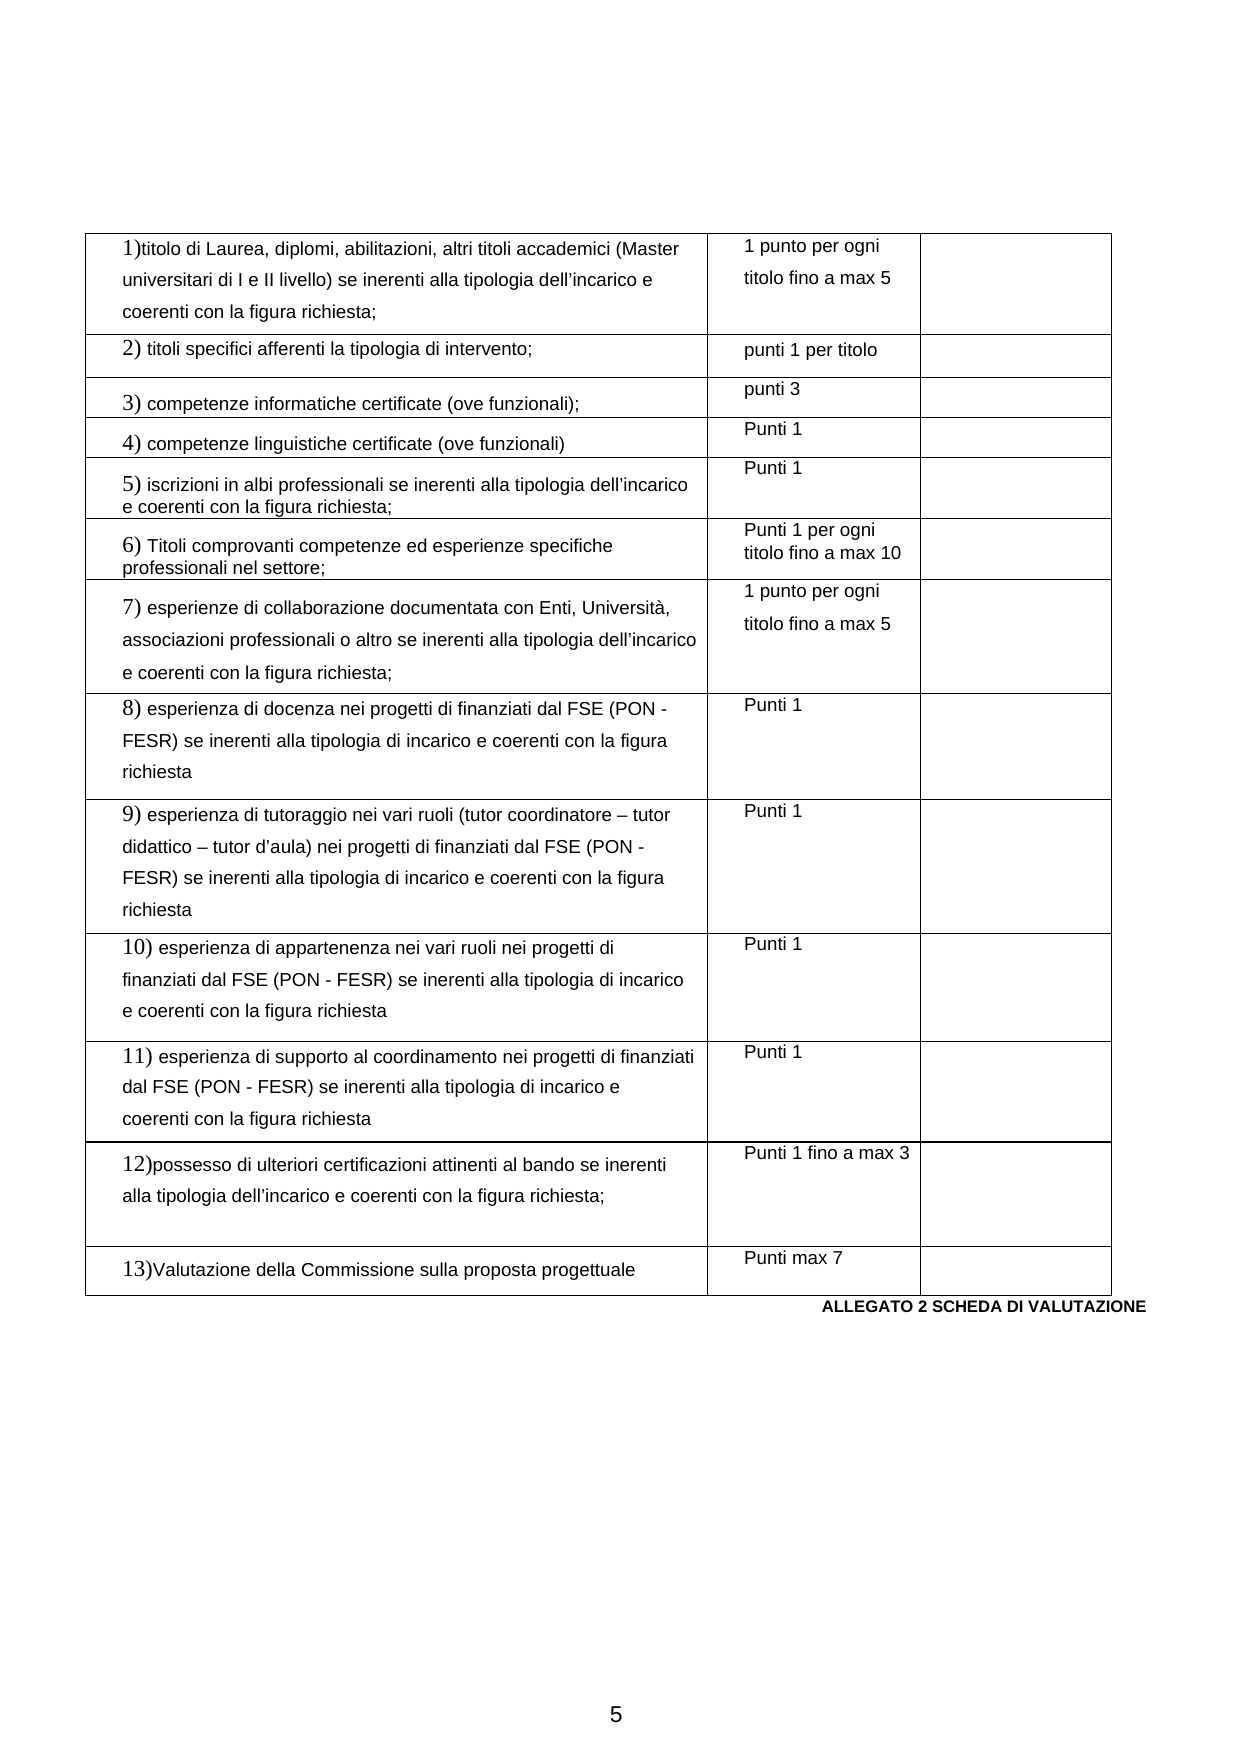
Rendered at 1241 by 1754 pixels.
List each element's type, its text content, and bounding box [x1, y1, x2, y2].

table_header 1 punto per ogni titolo fino a max 5 [708, 234, 920, 334]
table_cell [921, 580, 1111, 693]
table_cell 8) esperienza di docenza nei progetti di finanziati dal FSE (PON - FESR) se inerenti alla tipologia di incarico e coerenti con la figura richiesta [86, 694, 707, 799]
text ALLEGATO 2 SCHEDA DI VALUTAZIONE [85, 1296, 1146, 1316]
table_cell [921, 934, 1111, 1041]
table_cell [921, 378, 1111, 417]
table_cell 11) esperienza di supporto al coordinamento nei progetti di finanziati dal FSE (PON - FESR) se inerenti alla tipologia di incarico e coerenti con la figura richiesta [86, 1042, 707, 1141]
table_cell Punti 1 [708, 934, 920, 1041]
table_cell 10) esperienza di appartenenza nei vari ruoli nei progetti di finanziati dal FSE (PON - FESR) se inerenti alla tipologia di incarico e coerenti con la figura richiesta [86, 934, 707, 1041]
table_cell [921, 1247, 1111, 1295]
table_cell [921, 1143, 1111, 1246]
table_cell Punti 1 fino a max 3 [708, 1143, 920, 1246]
table_header [921, 234, 1111, 334]
table_cell Punti 1 [708, 418, 920, 457]
table_cell Punti 1 per ogni titolo fino a max 10 [708, 519, 920, 579]
table_cell 2) titoli specifici afferenti la tipologia di intervento; [86, 335, 707, 377]
table_cell [921, 1042, 1111, 1141]
table_cell 13)Valutazione della Commissione sulla proposta progettuale [86, 1247, 707, 1295]
table_cell [921, 694, 1111, 799]
table_cell 5) iscrizioni in albi professionali se inerenti alla tipologia dell’incarico e coerenti con la figura richiesta; [86, 458, 707, 518]
table_cell 1 punto per ogni titolo fino a max 5 [708, 580, 920, 693]
table_cell 9) esperienza di tutoraggio nei vari ruoli (tutor coordinatore – tutor didattico – tutor d’aula) nei progetti di finanziati dal FSE (PON - FESR) se inerenti alla tipologia di incarico e coerenti con la figura richiesta [86, 800, 707, 932]
table_cell 12)possesso di ulteriori certificazioni attinenti al bando se inerenti alla tipologia dell’incarico e coerenti con la figura richiesta; [86, 1143, 707, 1246]
table_cell 6) Titoli comprovanti competenze ed esperienze specifiche professionali nel settore; [86, 519, 707, 579]
table_cell punti 3 [708, 378, 920, 417]
table_cell Punti 1 [708, 1042, 920, 1141]
table_cell Punti max 7 [708, 1247, 920, 1295]
table_cell [921, 519, 1111, 579]
table_cell [921, 335, 1111, 377]
table_cell [921, 458, 1111, 518]
table_cell Punti 1 [708, 458, 920, 518]
table_cell punti 1 per titolo [708, 335, 920, 377]
table_cell 3) competenze informatiche certificate (ove funzionali); [86, 378, 707, 417]
table_cell [921, 800, 1111, 932]
table_cell Punti 1 [708, 800, 920, 932]
table_header 1)titolo di Laurea, diplomi, abilitazioni, altri titoli accademici (Master universitari di I e II livello) se inerenti alla tipologia dell’incarico e coerenti con la figura richiesta; [86, 234, 707, 334]
table_cell 4) competenze linguistiche certificate (ove funzionali) [86, 418, 707, 457]
table_cell 7) esperienze di collaborazione documentata con Enti, Università, associazioni professionali o altro se inerenti alla tipologia dell’incarico e coerenti con la figura richiesta; [86, 580, 707, 693]
table_cell [921, 418, 1111, 457]
table_cell Punti 1 [708, 694, 920, 799]
